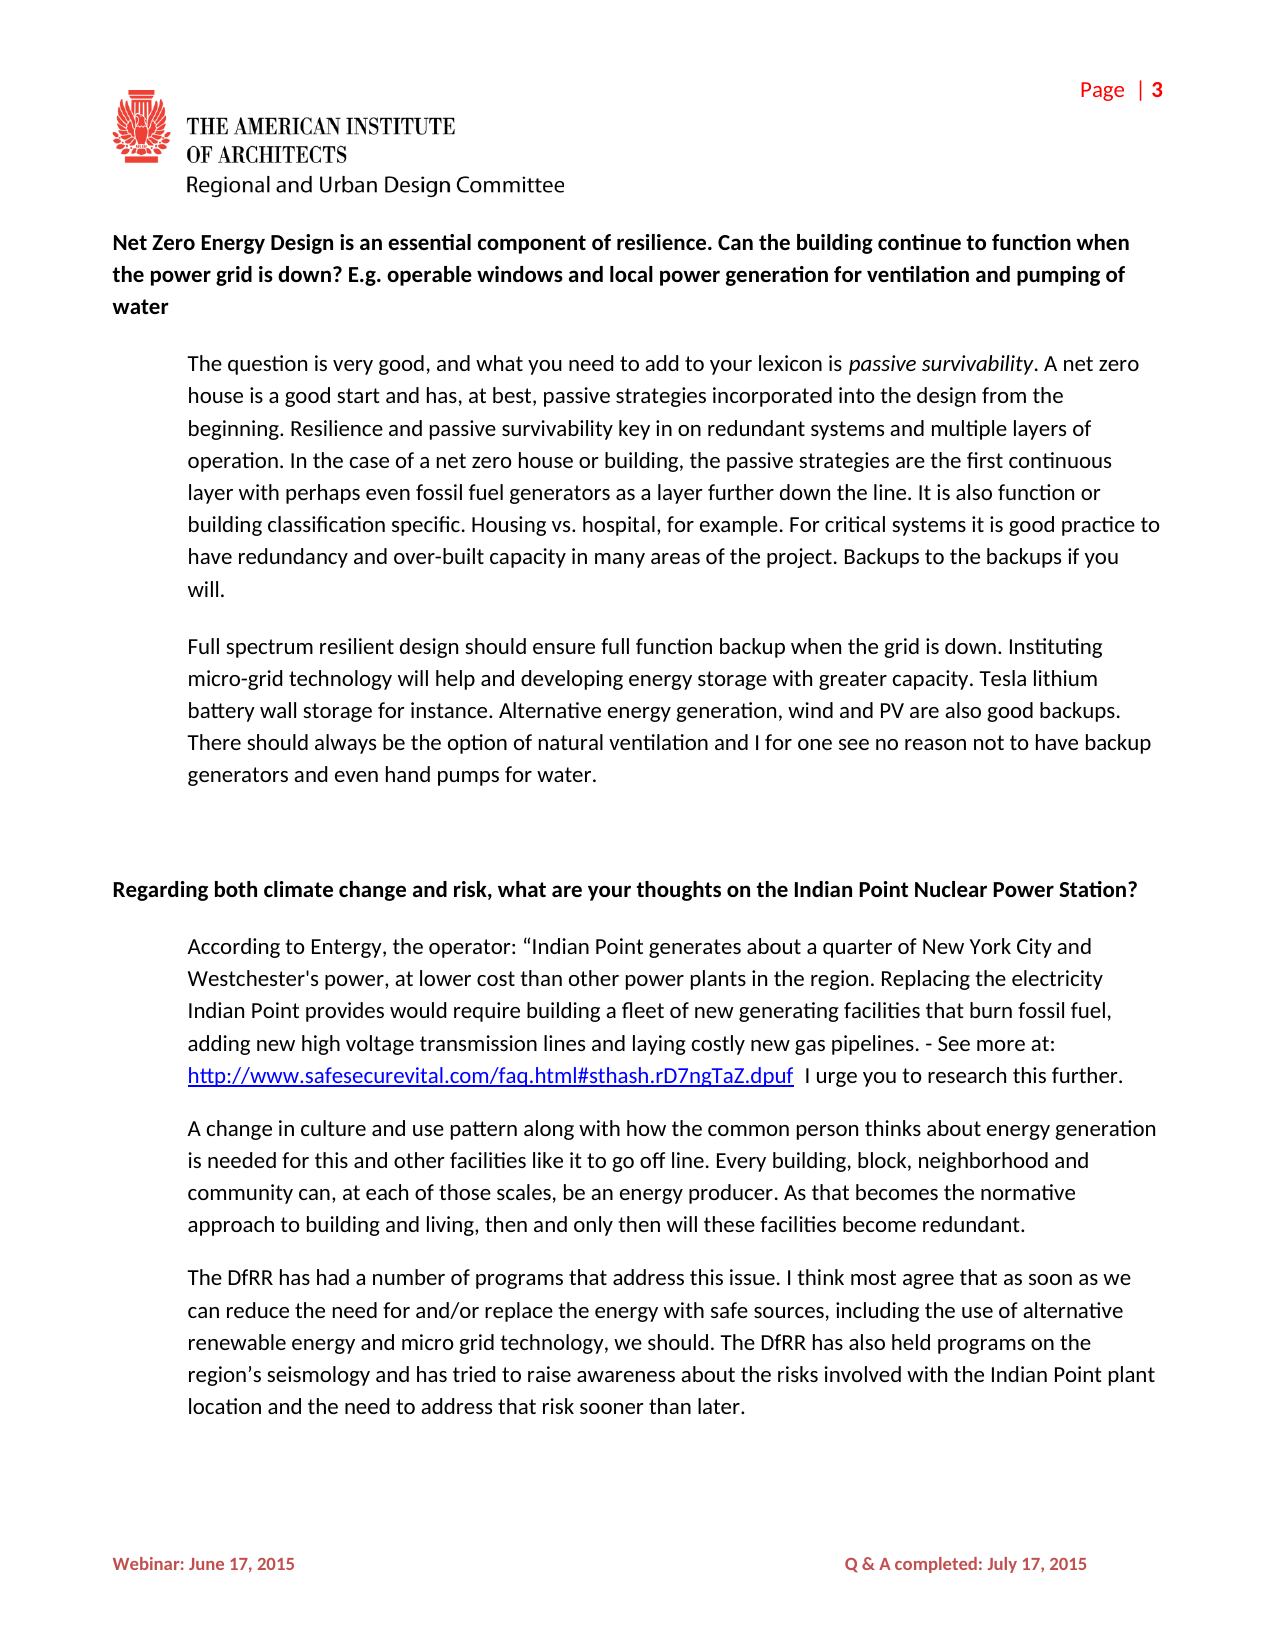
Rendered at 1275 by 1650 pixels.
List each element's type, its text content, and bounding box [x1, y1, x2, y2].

text A change in culture and use pattern along with how the common person thinks about energy generation is needed for this and other facilities like it to go off line. Every building, block, neighborhood and community can, at each of those scales, be an energy producer. As that becomes the normative approach to building and living, then and only then will these facilities become redundant. [187, 1114, 1162, 1238]
text Full spectrum resilient design should ensure full function backup when the grid is down. Instituting micro-grid technology will help and developing energy storage with greater capacity. Tesla lithium battery wall storage for instance. Alternative energy generation, wind and PV are also good backups. There should always be the option of natural ventilation and I for one see no reason not to have backup generators and even hand pumps for water. [187, 632, 1162, 789]
text Net Zero Energy Design is an essential component of resilience. Can the building continue to function when the power grid is down? E.g. operable windows and local power generation for ventilation and pumping of water [112, 228, 1162, 320]
text Regarding both climate change and risk, what are your thoughts on the Indian Point Nuclear Power Station? [112, 875, 1162, 903]
text The question is very good, and what you need to add to your lexicon is passive survivability. A net zero house is a good start and has, at best, passive strategies incorporated into the design from the beginning. Resilience and passive survivability key in on redundant systems and multiple layers of operation. In the case of a net zero house or building, the passive strategies are the first continuous layer with perhaps even fossil fuel generators as a layer further down the line. It is also function or building classification specific. Housing vs. hospital, for example. For critical systems it is good practice to have redundancy and over-built capacity in many areas of the project. Backups to the backups if you will. [187, 349, 1162, 603]
text The DfRR has had a number of programs that address this issue. I think most agree that as soon as we can reduce the need for and/or replace the energy with safe sources, including the use of alternative renewable energy and micro grid technology, we should. The DfRR has also held programs on the region’s seismology and has tried to raise awareness about the risks involved with the Indian Point plant location and the need to address that risk sooner than later. [187, 1263, 1162, 1420]
picture [112, 90, 564, 198]
text According to Entergy, the operator: “Indian Point generates about a quarter of New York City and Westchester's power, at lower cost than other power plants in the region. Replacing the electricity Indian Point provides would require building a fleet of new generating facilities that burn fossil fuel, adding new high voltage transmission lines and laying costly new gas pipelines. - See more at: http://www.safesecurevital.com/faq.html#sthash.rD7ngTaZ.dpuf I urge you to research this further. [187, 932, 1162, 1089]
